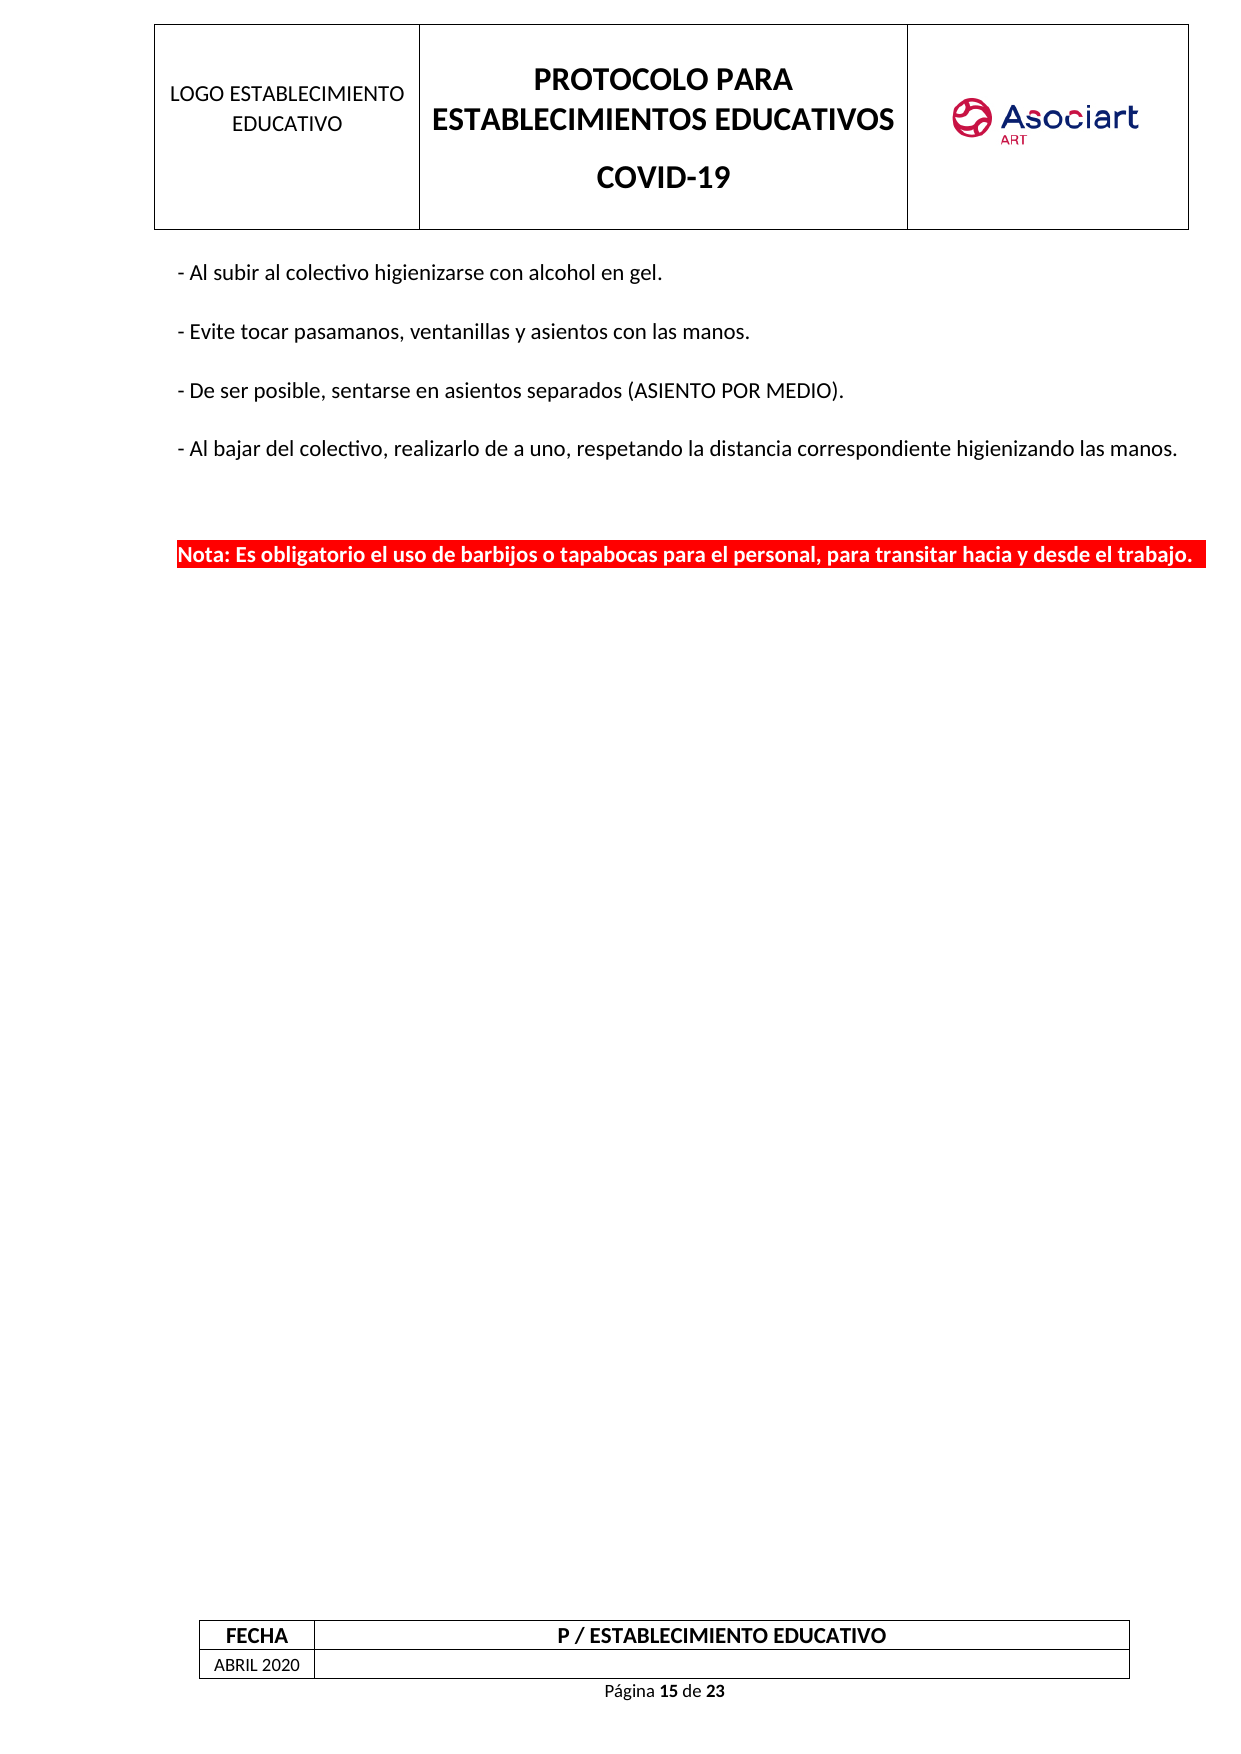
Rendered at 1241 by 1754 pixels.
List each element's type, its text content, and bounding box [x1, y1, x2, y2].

text - Al bajar del colectivo, realizarlo de a uno, respetando la distancia correspondiente higienizando las manos. [177, 434, 1206, 462]
text - De ser posible, sentarse en asientos separados (ASIENTO POR MEDIO). [177, 376, 1152, 404]
text Nota: Es obligatorio el uso de barbijos o tapabocas para el personal, para transitar hacia y desde el trabajo. [177, 540, 1206, 568]
text - Evite tocar pasamanos, ventanillas y asientos con las manos. [177, 317, 1152, 345]
picture [945, 88, 1146, 154]
text - Al subir al colectivo higienizarse con alcohol en gel. [177, 258, 1152, 286]
